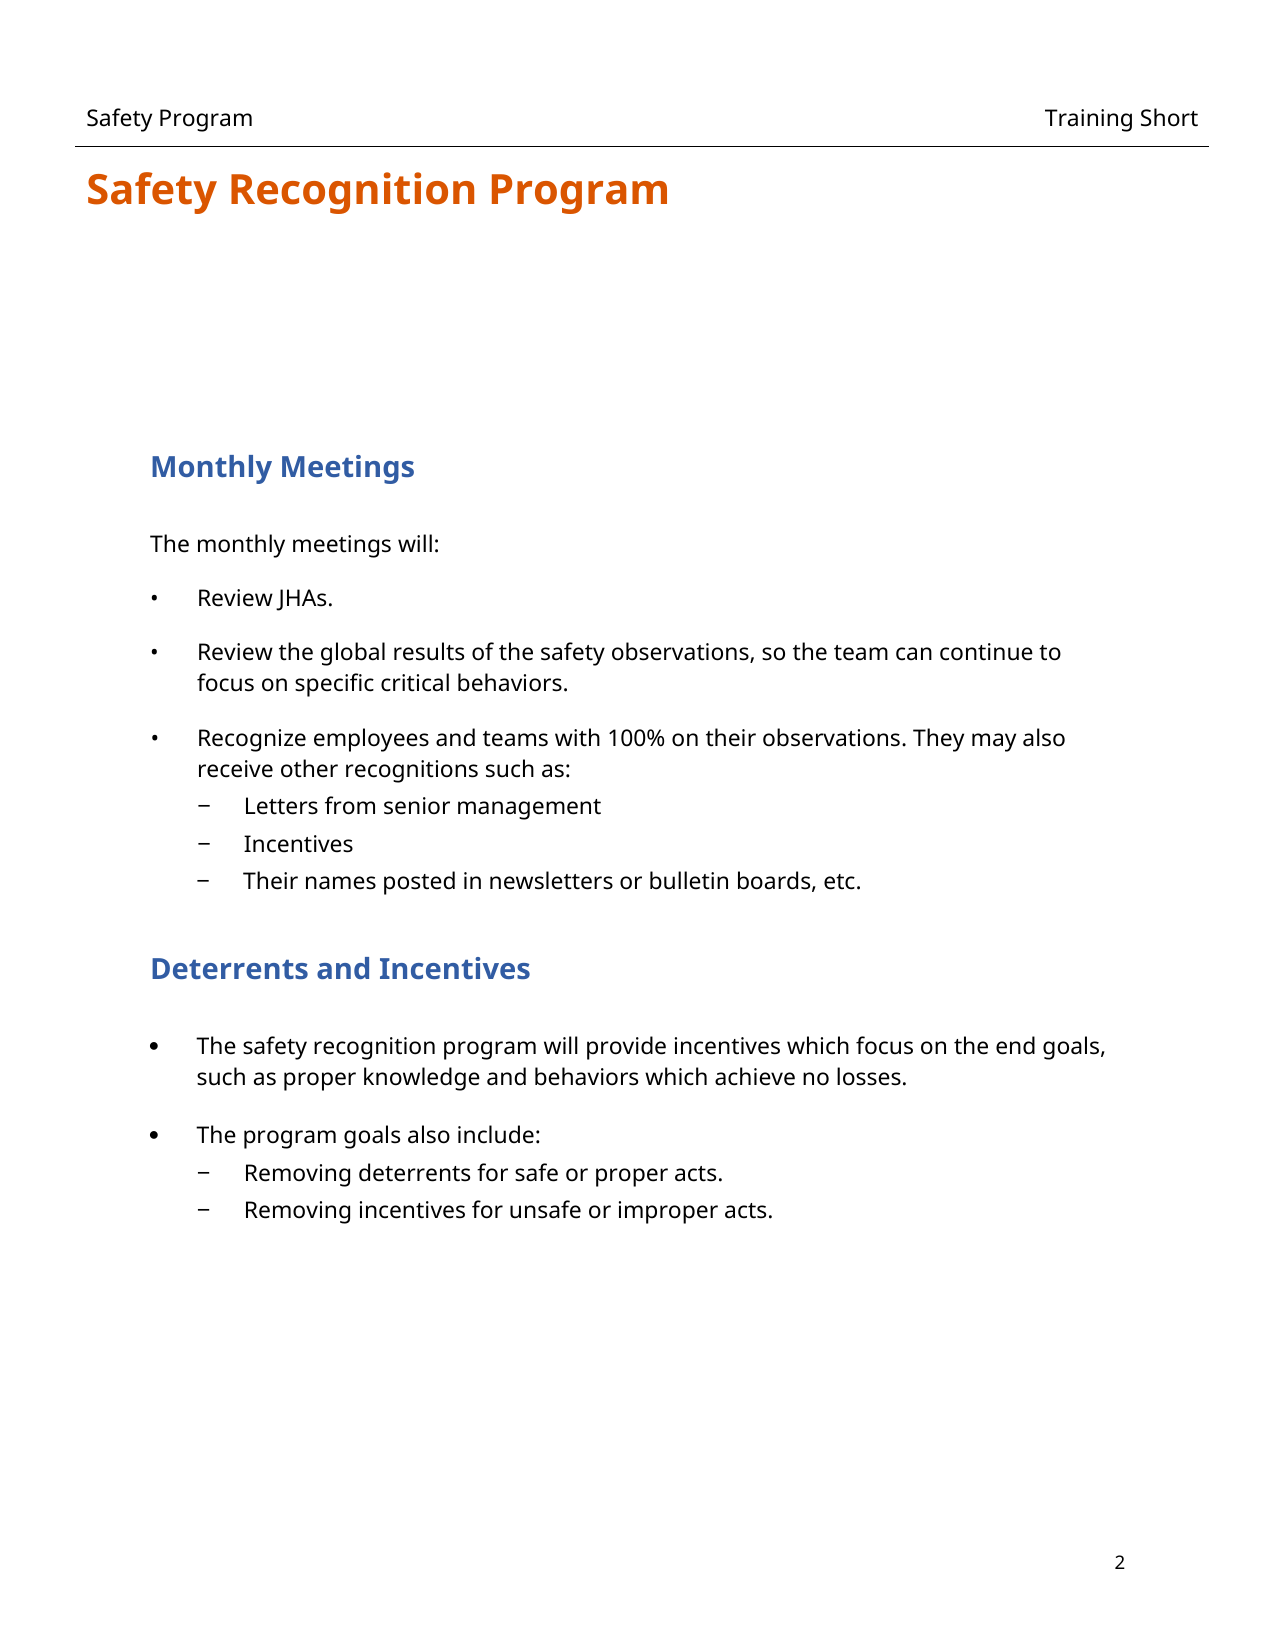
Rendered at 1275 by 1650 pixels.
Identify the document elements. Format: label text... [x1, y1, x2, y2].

list Incentives [197, 828, 1125, 859]
list Letters from senior management [197, 790, 1125, 821]
list Removing deterrents for safe or proper acts. [197, 1157, 1125, 1188]
list The program goals also include: [150, 1119, 1125, 1151]
text The monthly meetings will: [150, 528, 1125, 559]
text Monthly Meetings [150, 446, 1125, 486]
text • Recognize employees and teams with 100% on their observations. They may also receive other recognitions such as: [150, 721, 1125, 784]
list Removing incentives for unsafe or improper acts. [197, 1194, 1125, 1226]
list The safety recognition program will provide incentives which focus on the end goals, such as proper knowledge and behaviors which achieve no losses. [150, 1030, 1125, 1092]
text • Review JHAs. [150, 582, 1125, 613]
text • Review the global results of the safety observations, so the team can continue to focus on specific critical behaviors. [150, 636, 1125, 698]
text Deterrents and Incentives [150, 948, 1125, 988]
list Their names posted in newsletters or bulletin boards, etc. [196, 865, 1125, 896]
